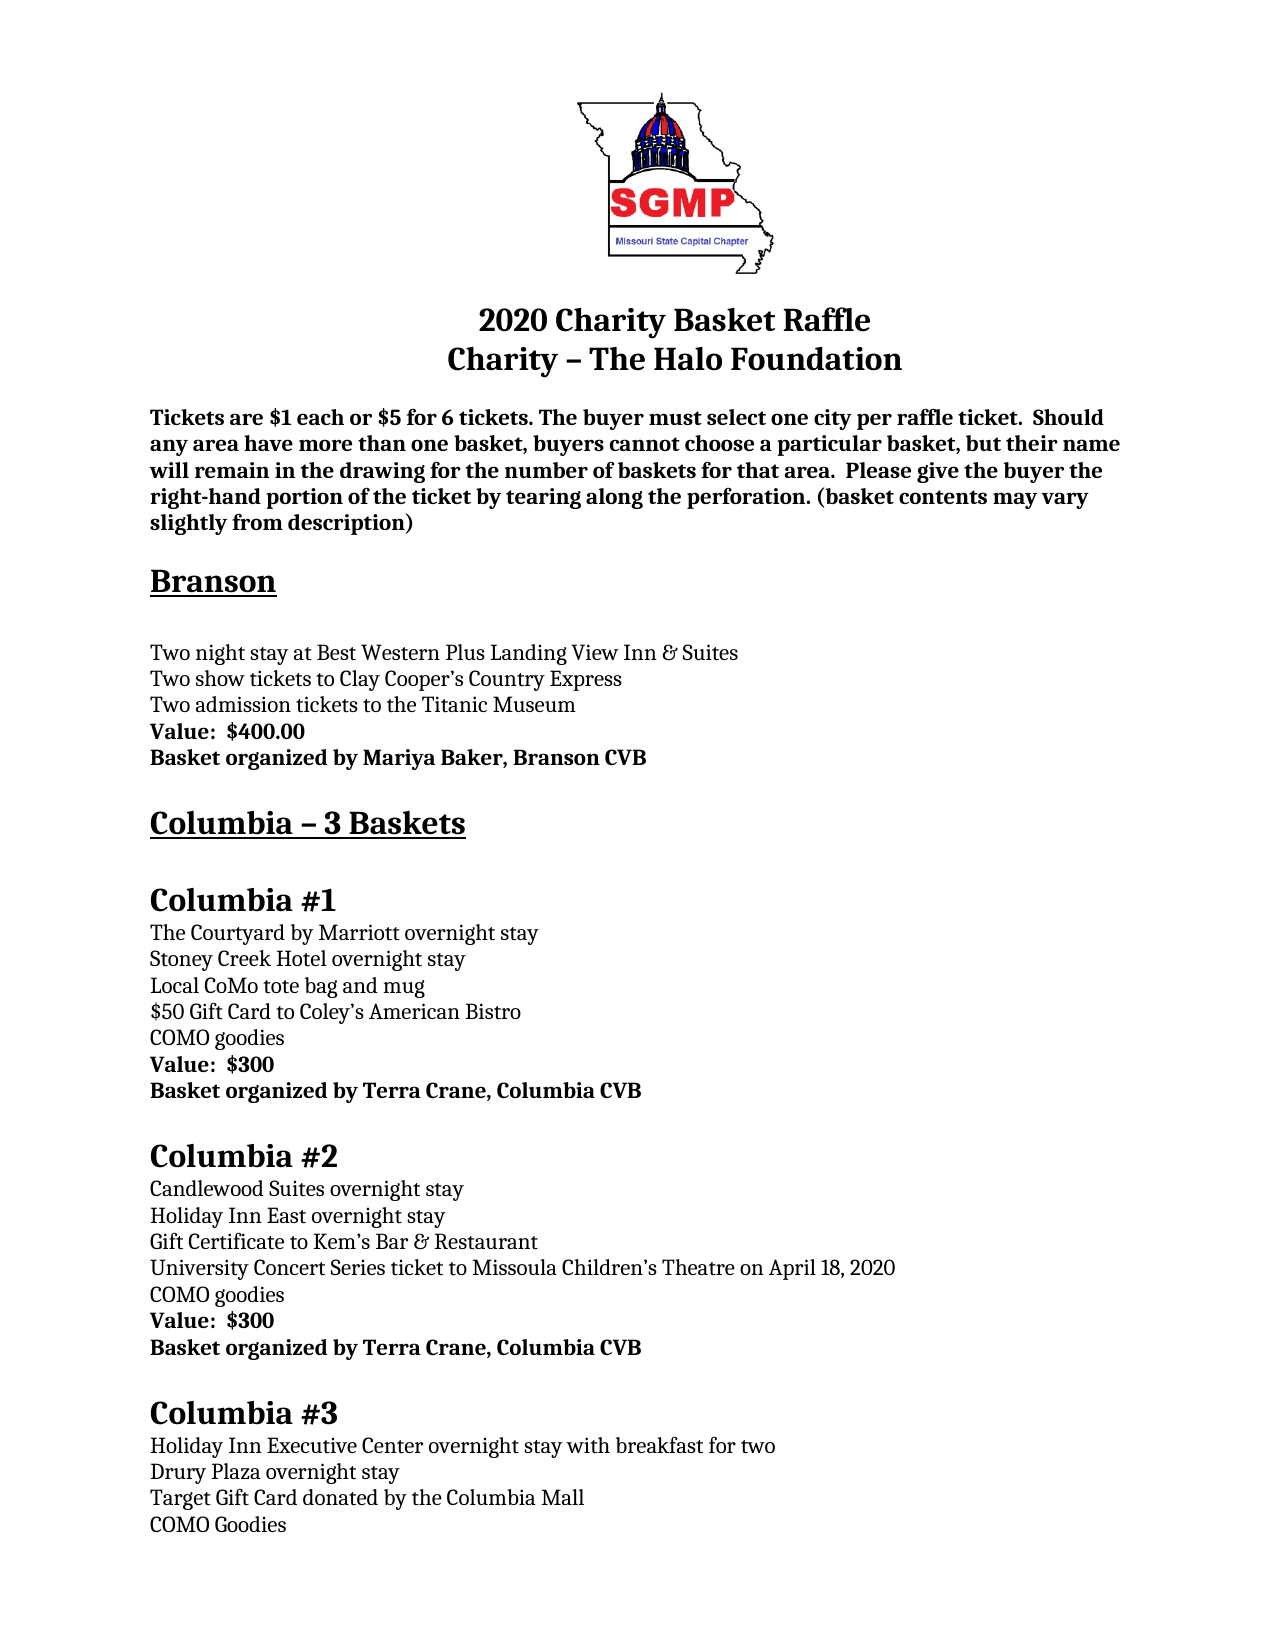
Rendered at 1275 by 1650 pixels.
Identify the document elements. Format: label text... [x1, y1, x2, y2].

text Local CoMo tote bag and mug [150, 972, 1125, 999]
text Drury Plaza overnight stay [150, 1459, 1125, 1485]
text $50 Gift Card to Coley’s American Bistro [150, 999, 1125, 1025]
text The Courtyard by Marriott overnight stay [150, 920, 1125, 946]
text Branson [150, 563, 1125, 601]
text COMO goodies [150, 1282, 1125, 1308]
text Columbia – 3 Baskets [150, 805, 1125, 843]
text Basket organized by Terra Crane, Columbia CVB [150, 1078, 1125, 1104]
text Stoney Creek Hotel overnight stay [150, 946, 1125, 972]
text Candlewood Suites overnight stay [150, 1176, 1125, 1202]
text COMO Goodies [150, 1512, 1125, 1538]
text Holiday Inn East overnight stay [150, 1202, 1125, 1229]
text Tickets are $1 each or $5 for 6 tickets. The buyer must select one city per raffle ticket. Should any area have more than one basket, buyers cannot choose a particular basket, but their name will remain in the drawing for the number of baskets for that area. Please give the buyer the right-hand portion of the ticket by tearing along the perforation. (basket contents may vary slightly from description) [150, 405, 1125, 536]
text Two show tickets to Clay Cooper’s Country Express [150, 666, 1125, 692]
text Columbia #3 [150, 1394, 1125, 1432]
text Value: $300 [150, 1308, 1125, 1334]
text Columbia #1 [150, 881, 1125, 920]
text Gift Certificate to Kem’s Bar & Restaurant [150, 1229, 1125, 1255]
text Basket organized by Mariya Baker, Branson CVB [150, 745, 1125, 771]
text Charity – The Halo Foundation [225, 340, 1125, 378]
text Two night stay at Best Western Plus Landing View Inn & Suites [150, 639, 1125, 666]
text Value: $400.00 [150, 718, 1125, 745]
text Two admission tickets to the Titanic Museum [150, 692, 1125, 718]
text 2020 Charity Basket Raffle [225, 302, 1125, 340]
text Target Gift Card donated by the Columbia Mall [150, 1485, 1125, 1512]
text COMO goodies [150, 1025, 1125, 1052]
text Value: $300 [150, 1052, 1125, 1078]
text University Concert Series ticket to Missoula Children’s Theatre on April 18, 2020 [150, 1255, 1125, 1282]
text Basket organized by Terra Crane, Columbia CVB [150, 1334, 1125, 1361]
text Columbia #2 [150, 1138, 1125, 1176]
text Holiday Inn Executive Center overnight stay with breakfast for two [150, 1432, 1125, 1459]
picture [558, 86, 792, 276]
